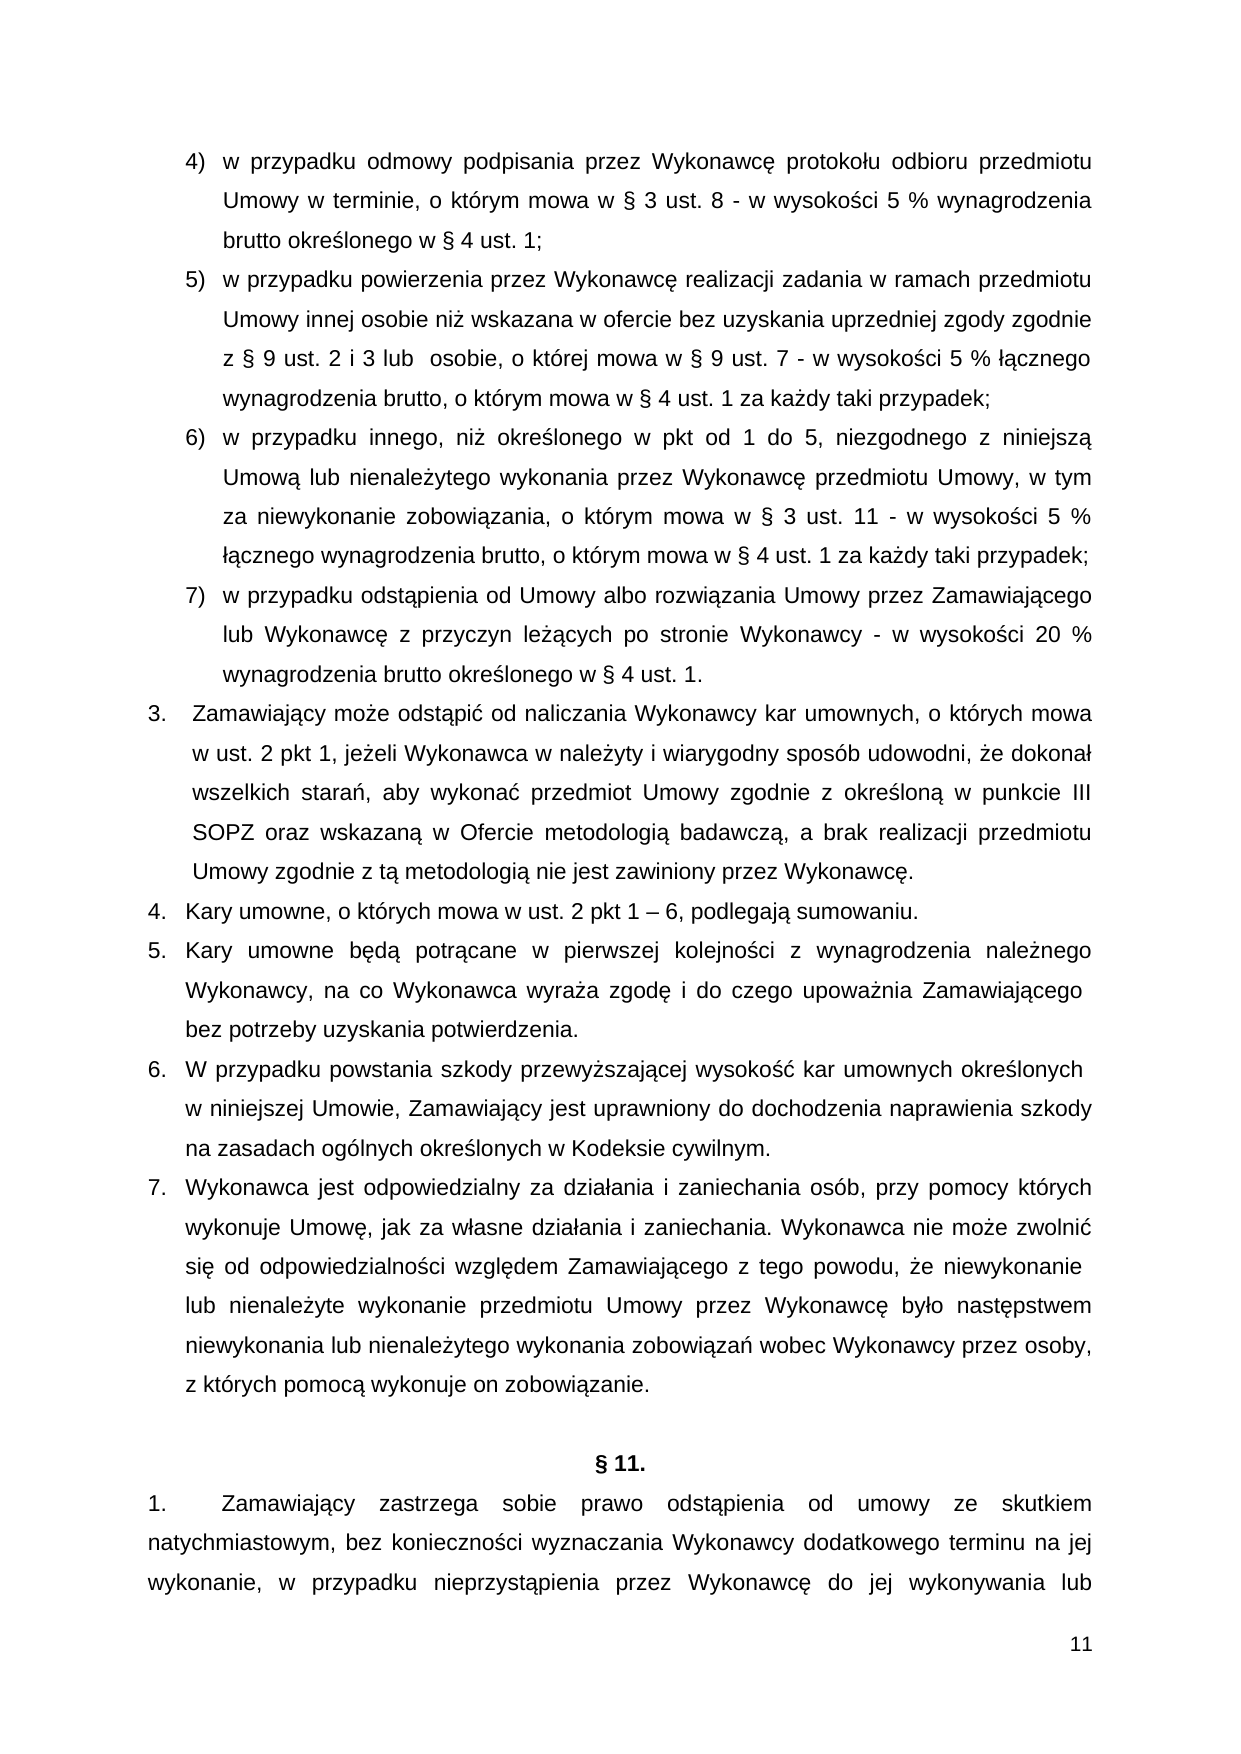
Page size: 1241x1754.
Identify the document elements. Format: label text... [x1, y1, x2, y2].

list Kary umowne, o których mowa w ust. 2 pkt 1 – 6, podlegają sumowaniu. [148, 898, 1093, 924]
list w przypadku innego, niż określonego w pkt od 1 do 5, niezgodnego z niniejszą Umową lub nienależytego wykonania przez Wykonawcę przedmiotu Umowy, w tym za niewykonanie zobowiązania, o którym mowa w § 3 ust. 11 - w wysokości 5 % łącznego wynagrodzenia brutto, o którym mowa w § 4 ust. 1 za każdy taki przypadek; [185, 424, 1093, 569]
list Zamawiający może odstąpić od naliczania Wykonawcy kar umownych, o których mowa w ust. 2 pkt 1, jeżeli Wykonawca w należyty i wiarygodny sposób udowodni, że dokonał wszelkich starań, aby wykonać przedmiot Umowy zgodnie z określoną w punkcie III SOPZ oraz wskazaną w Ofercie metodologią badawczą, a brak realizacji przedmiotu Umowy zgodnie z tą metodologią nie jest zawiniony przez Wykonawcę. [148, 700, 1093, 884]
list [148, 1490, 1093, 1595]
list w przypadku powierzenia przez Wykonawcę realizacji zadania w ramach przedmiotu Umowy innej osobie niż wskazana w ofercie bez uzyskania uprzedniej zgody zgodnie z § 9 ust. 2 i 3 lub osobie, o której mowa w § 9 ust. 7 - w wysokości 5 % łącznego wynagrodzenia brutto, o którym mowa w § 4 ust. 1 za każdy taki przypadek; [185, 266, 1093, 411]
list Kary umowne będą potrącane w pierwszej kolejności z wynagrodzenia należnego Wykonawcy, na co Wykonawca wyraża zgodę i do czego upoważnia Zamawiającego bez potrzeby uzyskania potwierdzenia. [148, 937, 1093, 1042]
list w przypadku odmowy podpisania przez Wykonawcę protokołu odbioru przedmiotu Umowy w terminie, o którym mowa w § 3 ust. 8 - w wysokości 5 % wynagrodzenia brutto określonego w § 4 ust. 1; [185, 148, 1093, 253]
list Wykonawca jest odpowiedzialny za działania i zaniechania osób, przy pomocy których wykonuje Umowę, jak za własne działania i zaniechania. Wykonawca nie może zwolnić się od odpowiedzialności względem Zamawiającego z tego powodu, że niewykonanie lub nienależyte wykonanie przedmiotu Umowy przez Wykonawcę było następstwem niewykonania lub nienależytego wykonania zobowiązań wobec Wykonawcy przez osoby, z których pomocą wykonuje on zobowiązanie. [148, 1174, 1093, 1398]
text § 11. [148, 1450, 1093, 1477]
list w przypadku odstąpienia od Umowy albo rozwiązania Umowy przez Zamawiającego lub Wykonawcę z przyczyn leżących po stronie Wykonawcy - w wysokości 20 % wynagrodzenia brutto określonego w § 4 ust. 1. [185, 582, 1093, 687]
list W przypadku powstania szkody przewyższającej wysokość kar umownych określonych w niniejszej Umowie, Zamawiający jest uprawniony do dochodzenia naprawienia szkody na zasadach ogólnych określonych w Kodeksie cywilnym. [148, 1056, 1093, 1161]
